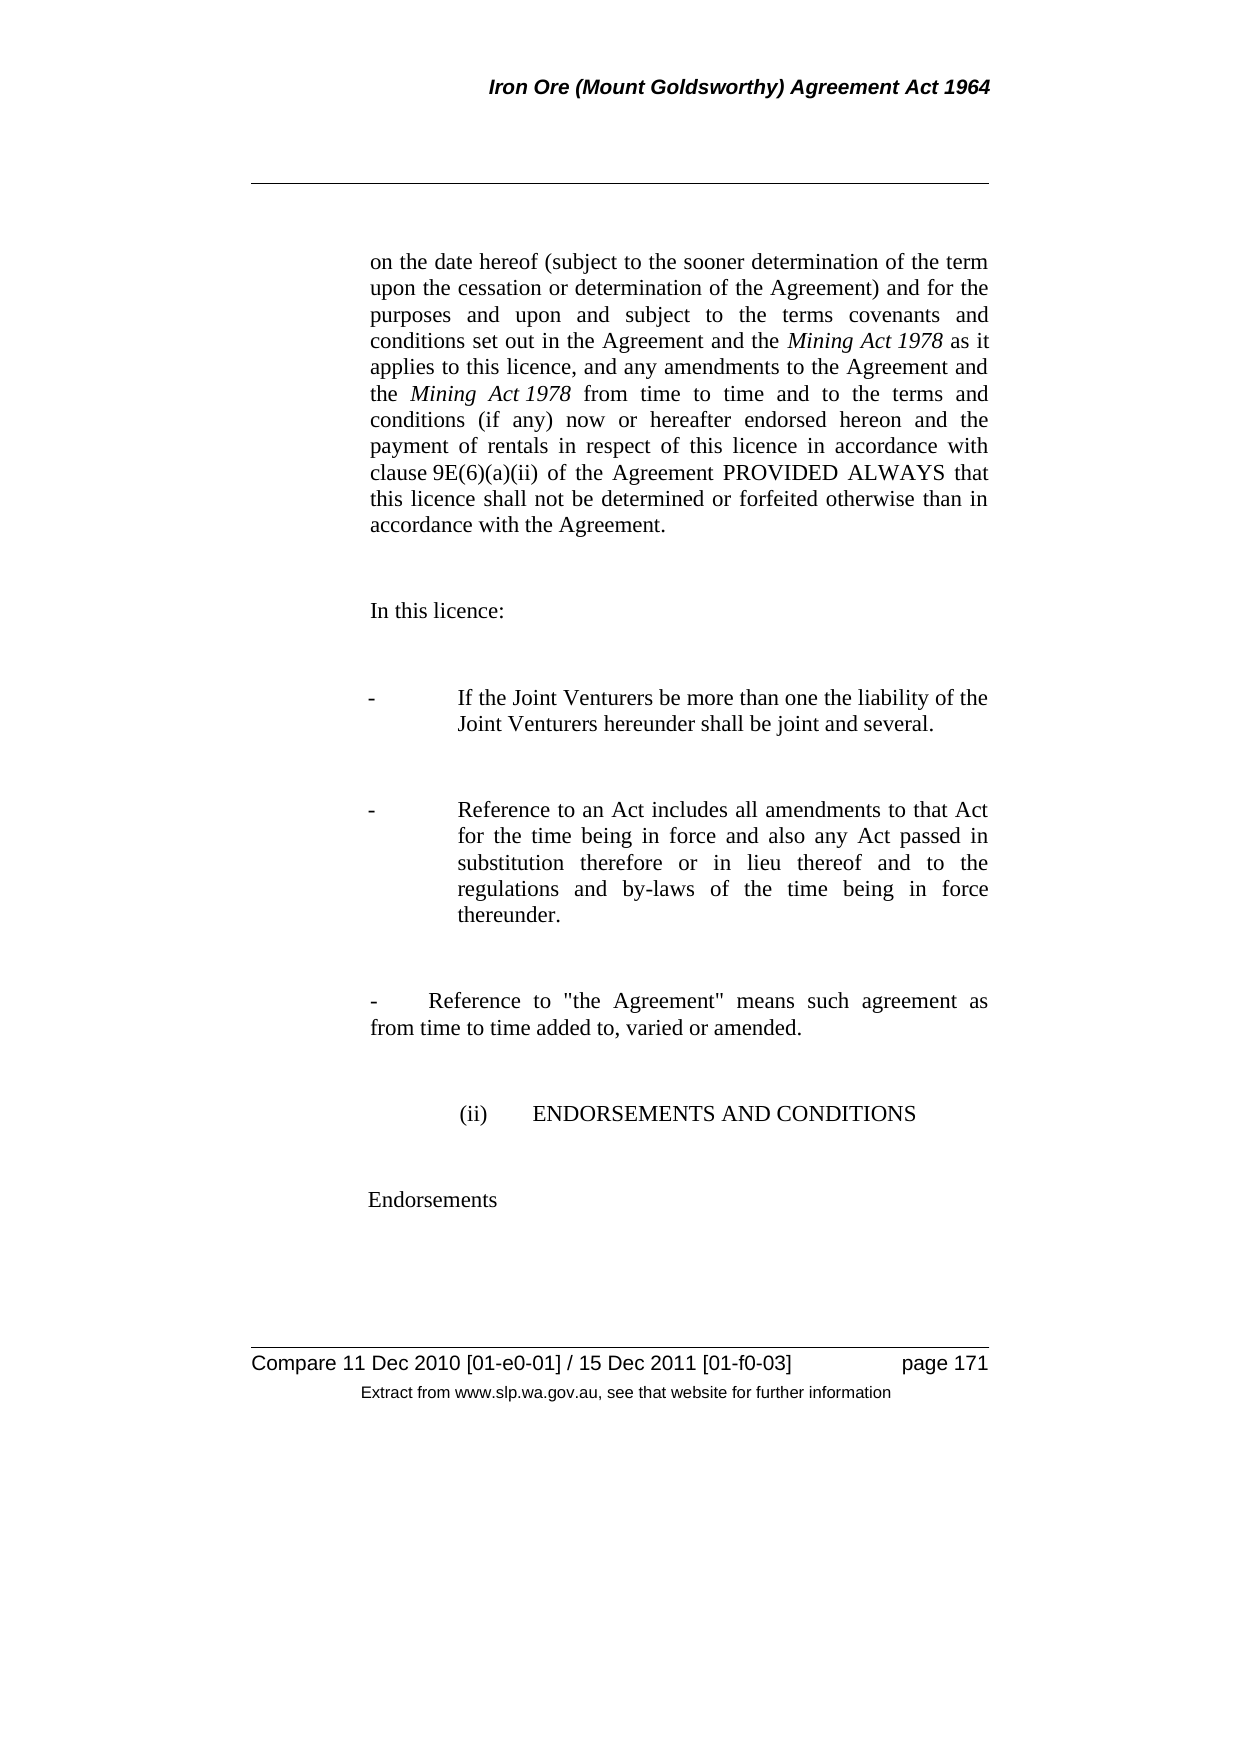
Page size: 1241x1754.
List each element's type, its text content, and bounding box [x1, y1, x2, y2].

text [370, 248, 989, 538]
text - Reference to "the Agreement" means such agreement as from time to time added to, varied or amended. [370, 987, 989, 1040]
text - Reference to an Act includes all amendments to that Act for the time being in force and also any Act passed in substitution therefore or in lieu thereof and to the regulations and by-laws of the time being in force thereunder. [368, 796, 989, 928]
text In this licence: [370, 598, 989, 624]
text (ii) ENDORSEMENTS AND CONDITIONS [459, 1100, 989, 1126]
text - If the Joint Venturers be more than one the liability of the Joint Venturers hereunder shall be joint and several. [368, 684, 989, 736]
text Endorsements [368, 1186, 989, 1212]
